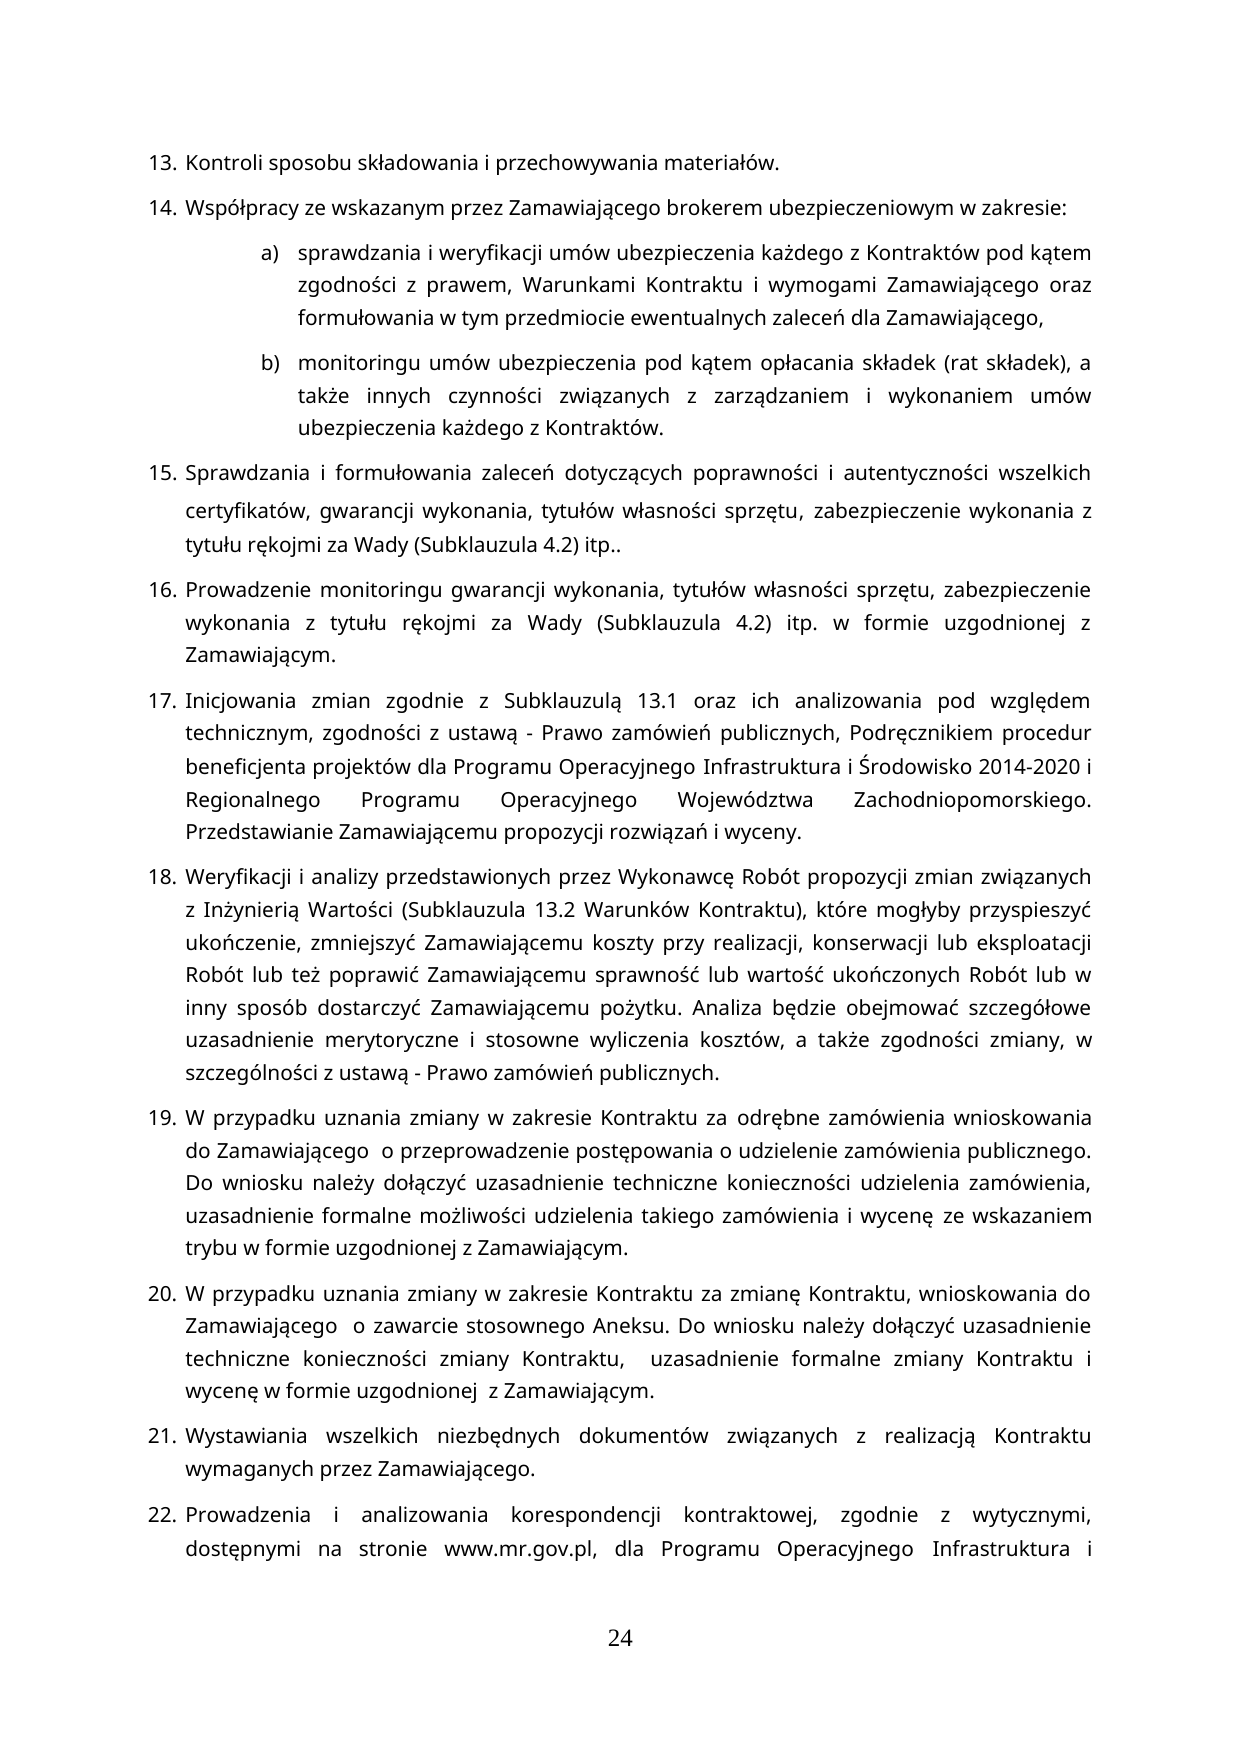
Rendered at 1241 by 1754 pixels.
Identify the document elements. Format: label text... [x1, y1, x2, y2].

list Wystawiania wszelkich niezbędnych dokumentów związanych z realizacją Kontraktu wymaganych przez Zamawiającego. [148, 1422, 1092, 1483]
list W przypadku uznania zmiany w zakresie Kontraktu za zmianę Kontraktu, wnioskowania do Zamawiającego o zawarcie stosownego Aneksu. Do wniosku należy dołączyć uzasadnienie techniczne konieczności zmiany Kontraktu, uzasadnienie formalne zmiany Kontraktu i wycenę w formie uzgodnionej z Zamawiającym. [148, 1279, 1092, 1405]
list Prowadzenie monitoringu gwarancji wykonania, tytułów własności sprzętu, zabezpieczenie wykonania z tytułu rękojmi za Wady (Subklauzula 4.2) itp. w formie uzgodnionej z Zamawiającym. [148, 575, 1092, 669]
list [148, 1499, 1092, 1562]
list monitoringu umów ubezpieczenia pod kątem opłacania składek (rat składek), a także innych czynności związanych z zarządzaniem i wykonaniem umów ubezpieczenia każdego z Kontraktów. [261, 348, 1092, 442]
list Inicjowania zmian zgodnie z Subklauzulą 13.1 oraz ich analizowania pod względem technicznym, zgodności z ustawą - Prawo zamówień publicznych, Podręcznikiem procedur beneficjenta projektów dla Programu Operacyjnego Infrastruktura i Środowisko 2014-2020 i Regionalnego Programu Operacyjnego Województwa Zachodniopomorskiego. Przedstawianie Zamawiającemu propozycji rozwiązań i wyceny. [148, 686, 1092, 846]
list Weryfikacji i analizy przedstawionych przez Wykonawcę Robót propozycji zmian związanych z Inżynierią Wartości (Subklauzula 13.2 Warunków Kontraktu), które mogłyby przyspieszyć ukończenie, zmniejszyć Zamawiającemu koszty przy realizacji, konserwacji lub eksploatacji Robót lub też poprawić Zamawiającemu sprawność lub wartość ukończonych Robót lub w inny sposób dostarczyć Zamawiającemu pożytku. Analiza będzie obejmować szczegółowe uzasadnienie merytoryczne i stosowne wyliczenia kosztów, a także zgodności zmiany, w szczególności z ustawą - Prawo zamówień publicznych. [148, 862, 1092, 1086]
list W przypadku uznania zmiany w zakresie Kontraktu za odrębne zamówienia wnioskowania do Zamawiającego o przeprowadzenie postępowania o udzielenie zamówienia publicznego. Do wniosku należy dołączyć uzasadnienie techniczne konieczności udzielenia zamówienia, uzasadnienie formalne możliwości udzielenia takiego zamówienia i wycenę ze wskazaniem trybu w formie uzgodnionej z Zamawiającym. [148, 1103, 1092, 1262]
list Kontroli sposobu składowania i przechowywania materiałów. [148, 148, 1092, 176]
list sprawdzania i weryfikacji umów ubezpieczenia każdego z Kontraktów pod kątem zgodności z prawem, Warunkami Kontraktu i wymogami Zamawiającego oraz formułowania w tym przedmiocie ewentualnych zaleceń dla Zamawiającego, [261, 238, 1092, 332]
list Współpracy ze wskazanym przez Zamawiającego brokerem ubezpieczeniowym w zakresie: [148, 193, 1092, 221]
list Sprawdzania i formułowania zaleceń dotyczących poprawności i autentyczności wszelkich certyfikatów, gwarancji wykonania, tytułów własności sprzętu, zabezpieczenie wykonania z tytułu rękojmi za Wady (Subklauzula 4.2) itp.. [148, 458, 1092, 559]
